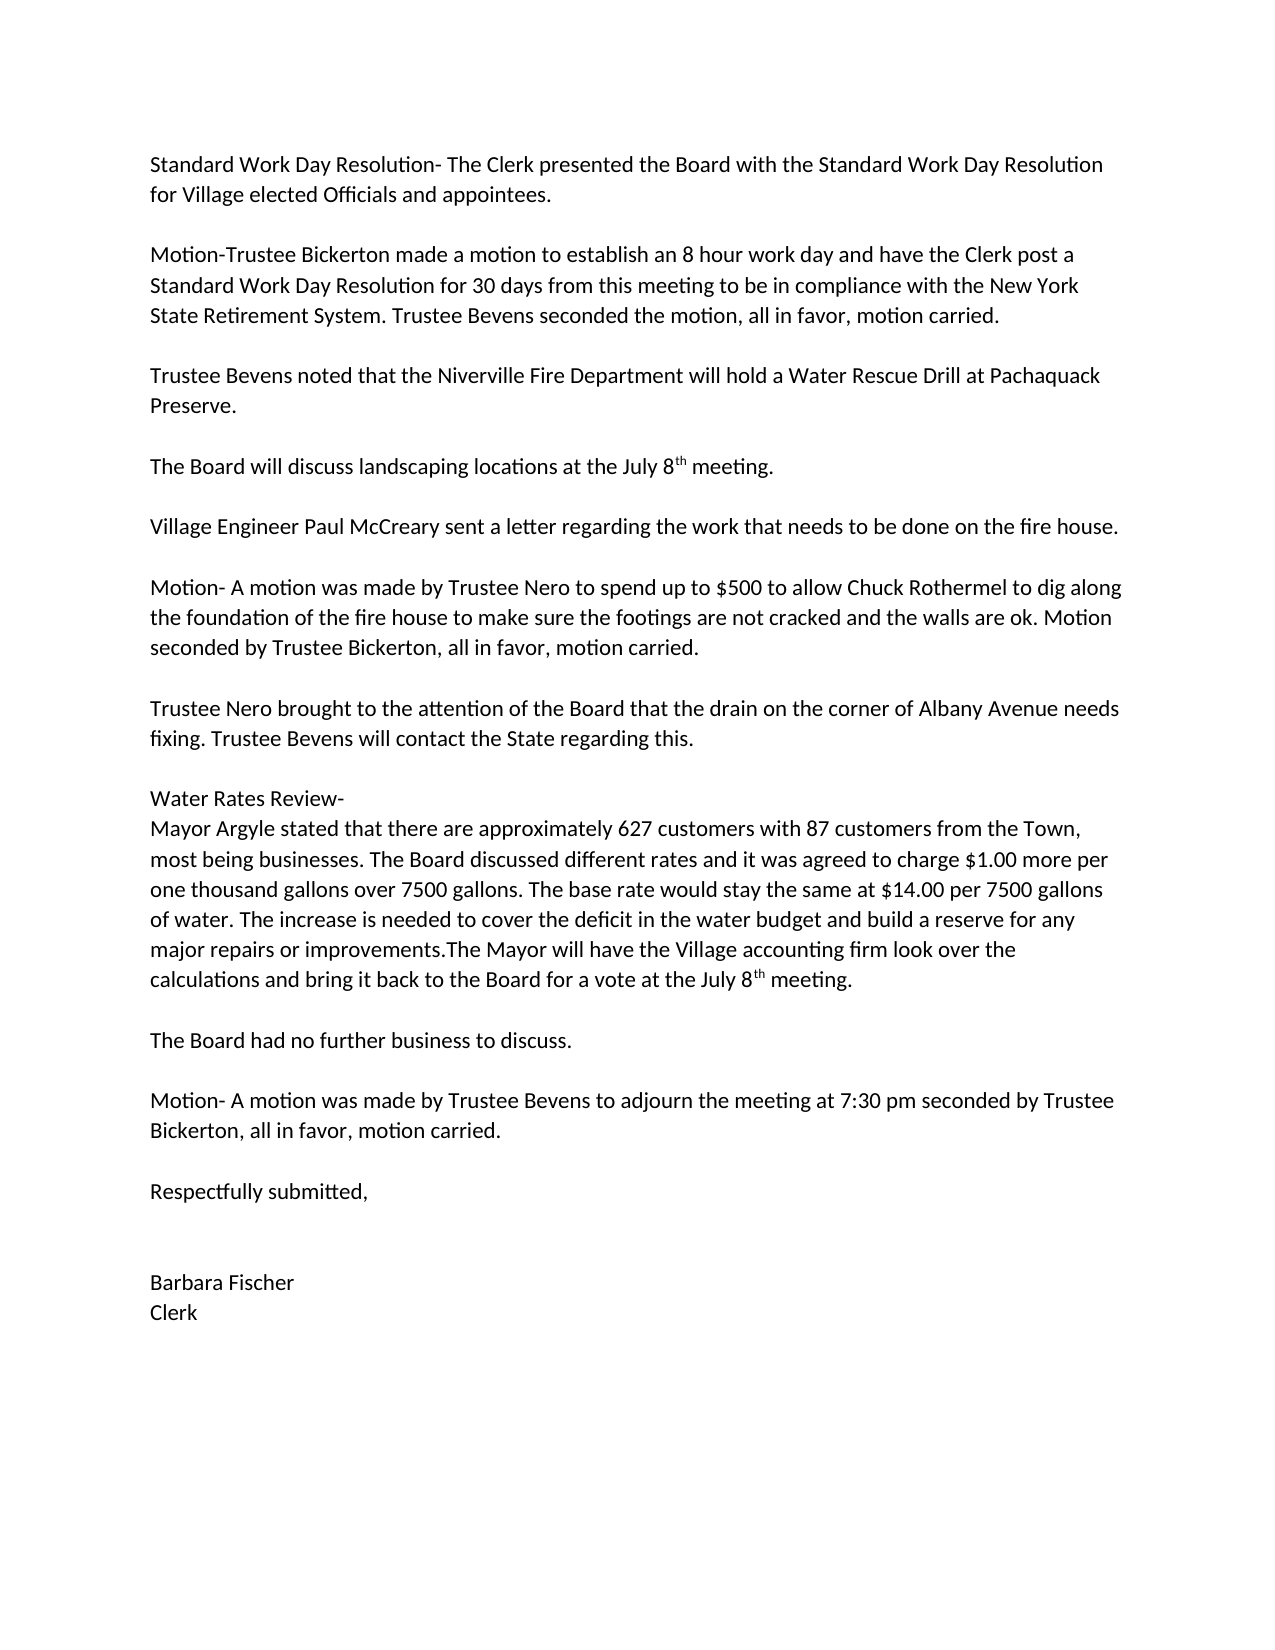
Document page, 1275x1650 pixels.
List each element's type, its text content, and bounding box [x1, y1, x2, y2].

text Water Rates Review- [150, 784, 1125, 812]
text Motion-Trustee Bickerton made a motion to establish an 8 hour work day and have the Clerk post a Standard Work Day Resolution for 30 days from this meeting to be in compliance with the New York State Retirement System. Trustee Bevens seconded the motion, all in favor, motion carried. [150, 241, 1125, 329]
text Barbara Fischer [150, 1268, 1125, 1296]
text Trustee Bevens noted that the Niverville Fire Department will hold a Water Rescue Drill at Pachaquack Preserve. [150, 361, 1125, 420]
text Motion- A motion was made by Trustee Nero to spend up to $500 to allow Chuck Rothermel to dig along the foundation of the fire house to make sure the footings are not cracked and the walls are ok. Motion seconded by Trustee Bickerton, all in favor, motion carried. [150, 573, 1125, 661]
text The Board will discuss landscaping locations at the July 8th meeting. [150, 452, 1125, 480]
text Clerk [150, 1298, 1125, 1326]
text Respectfully submitted, [150, 1177, 1125, 1205]
text Trustee Nero brought to the attention of the Board that the drain on the corner of Albany Avenue needs fixing. Trustee Bevens will contact the State regarding this. [150, 694, 1125, 752]
text The Board had no further business to discuss. [150, 1026, 1125, 1054]
text Village Engineer Paul McCreary sent a letter regarding the work that needs to be done on the fire house. [150, 512, 1125, 541]
text Mayor Argyle stated that there are approximately 627 customers with 87 customers from the Town, most being businesses. The Board discussed different rates and it was agreed to charge $1.00 more per one thousand gallons over 7500 gallons. The base rate would stay the same at $14.00 per 7500 gallons of water. The increase is needed to cover the deficit in the water budget and build a reserve for any major repairs or improvements.The Mayor will have the Village accounting firm look over the calculations and bring it back to the Board for a vote at the July 8th meeting. [150, 814, 1125, 994]
text Motion- A motion was made by Trustee Bevens to adjourn the meeting at 7:30 pm seconded by Trustee Bickerton, all in favor, motion carried. [150, 1086, 1125, 1145]
text Standard Work Day Resolution- The Clerk presented the Board with the Standard Work Day Resolution for Village elected Officials and appointees. [150, 150, 1125, 208]
